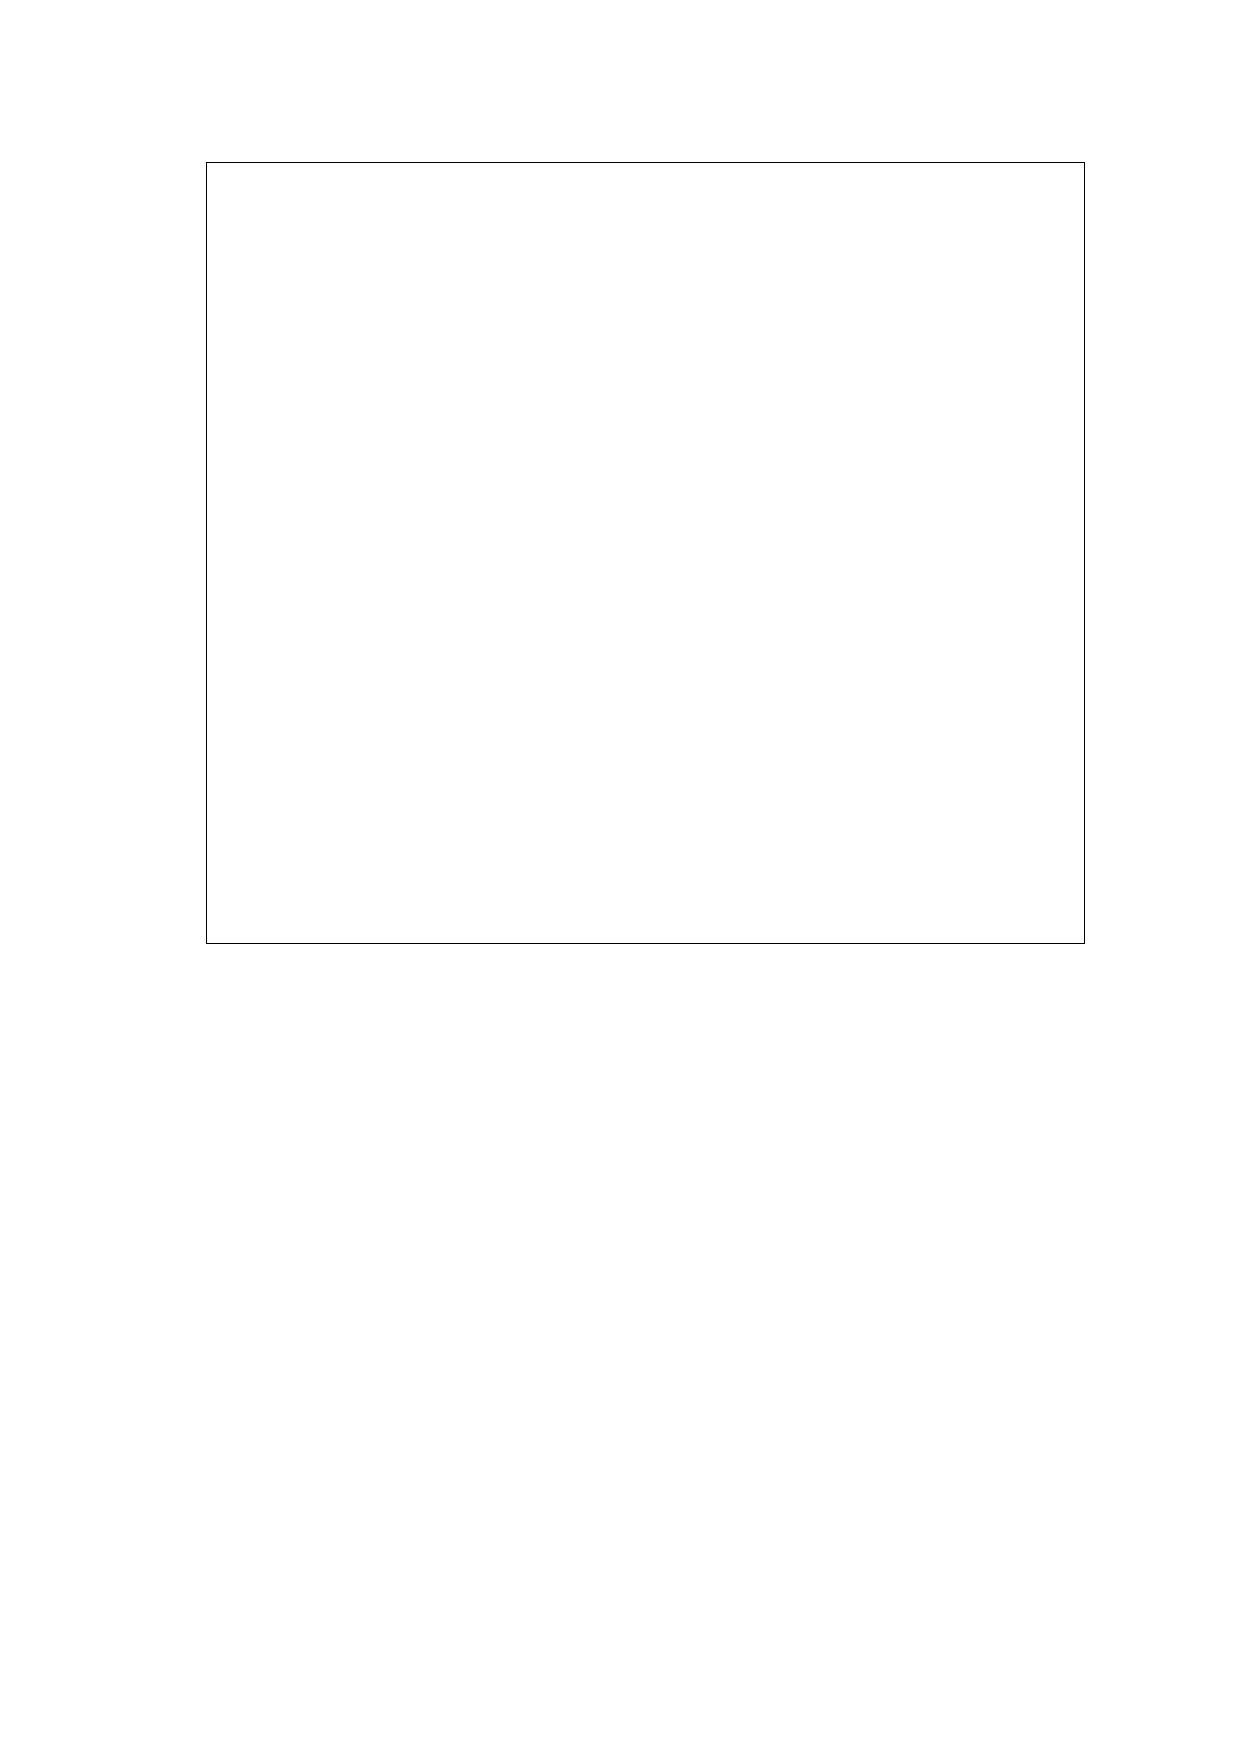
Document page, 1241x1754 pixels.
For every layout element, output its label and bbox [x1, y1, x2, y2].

table_cell [207, 163, 1084, 943]
